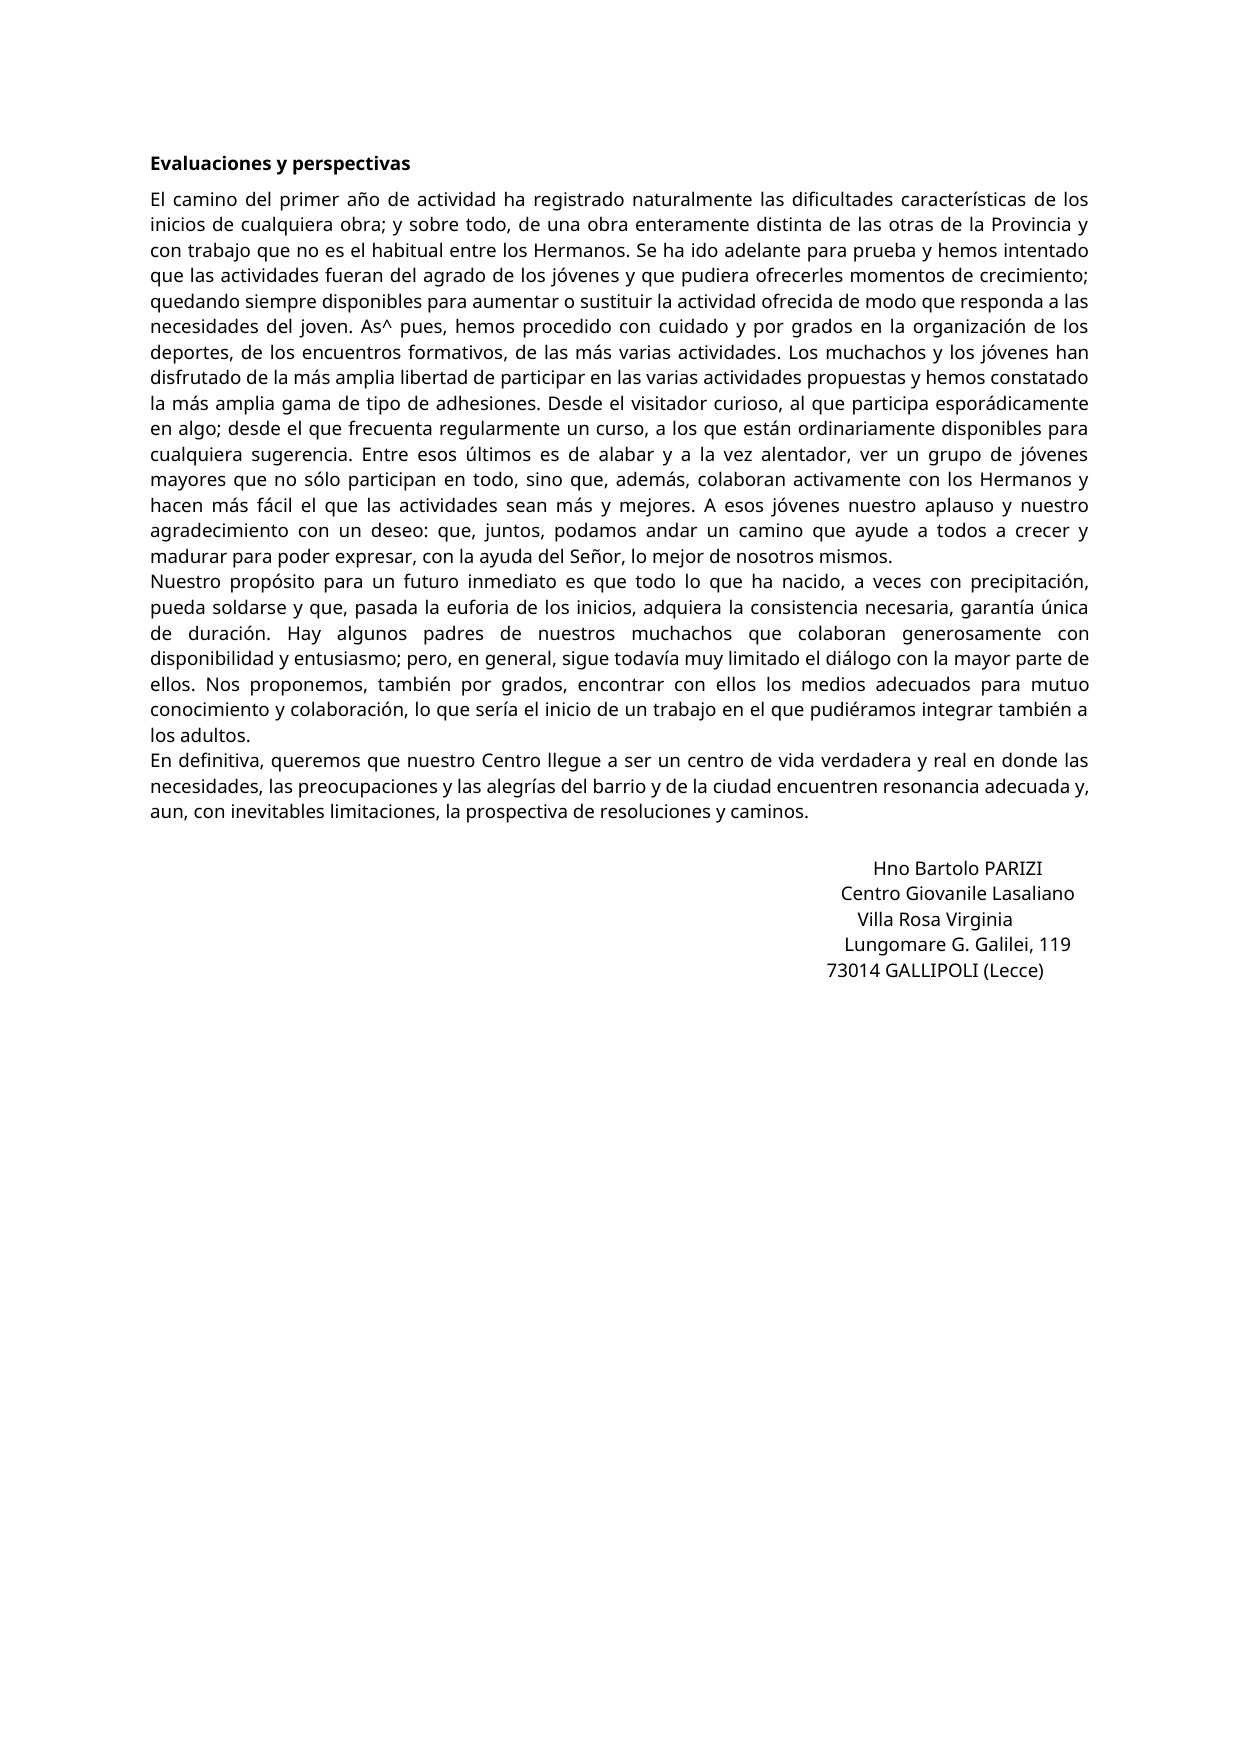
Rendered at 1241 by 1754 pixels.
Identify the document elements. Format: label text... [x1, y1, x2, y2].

text Evaluaciones y perspectivas [150, 150, 1090, 176]
text Nuestro propósito para un futuro inmediato es que todo lo que ha nacido, a veces con precipitación, pueda soldarse y que, pasada la euforia de los inicios, adquiera la consistencia necesaria, garantía única de duración. Hay algunos padres de nuestros muchachos que colaboran generosamente con disponibilidad y entusiasmo; pero, en general, sigue todavía muy limitado el diálogo con la mayor parte de ellos. Nos proponemos, también por grados, encontrar con ellos los medios adecuados para mutuo conocimiento y colaboración, lo que sería el inicio de un trabajo en el que pudiéramos integrar también a los adultos. [150, 569, 1090, 747]
text En definitiva, queremos que nuestro Centro llegue a ser un centro de vida verdadera y real en donde las necesidades, las preocupaciones y las alegrías del barrio y de la ciudad encuentren resonancia adecuada y, aun, con inevitables limitaciones, la prospectiva de resoluciones y caminos. [150, 747, 1090, 824]
text Hno Bartolo PARIZI [780, 855, 1090, 881]
text Lungomare G. Galilei, 119 73014 GALLIPOLI (Lecce) [780, 932, 1090, 983]
text El camino del primer año de actividad ha registrado naturalmente las dificultades características de los inicios de cualquiera obra; y sobre todo, de una obra enteramente distinta de las otras de la Provincia y con trabajo que no es el habitual entre los Hermanos. Se ha ido adelante para prueba y hemos intentado que las actividades fueran del agrado de los jóvenes y que pudiera ofrecerles momentos de crecimiento; quedando siempre disponibles para aumentar o sustituir la actividad ofrecida de modo que responda a las necesidades del joven. As^ pues, hemos procedido con cuidado y por grados en la organización de los deportes, de los encuentros formativos, de las más varias actividades. Los muchachos y los jóvenes han disfrutado de la más amplia libertad de participar en las varias actividades propuestas y hemos constatado la más amplia gama de tipo de adhesiones. Desde el visitador curioso, al que participa esporádicamente en algo; desde el que frecuenta regularmente un curso, a los que están ordinariamente disponibles para cualquiera sugerencia. Entre esos últimos es de alabar y a la vez alentador, ver un grupo de jóvenes mayores que no sólo participan en todo, sino que, además, colaboran activamente con los Hermanos y hacen más fácil el que las actividades sean más y mejores. A esos jóvenes nuestro aplauso y nuestro agradecimiento con un deseo: que, juntos, podamos andar un camino que ayude a todos a crecer y madurar para poder expresar, con la ayuda del Señor, lo mejor de nosotros mismos. [150, 186, 1090, 569]
text Centro Giovanile Lasaliano Villa Rosa Virginia [780, 881, 1090, 932]
